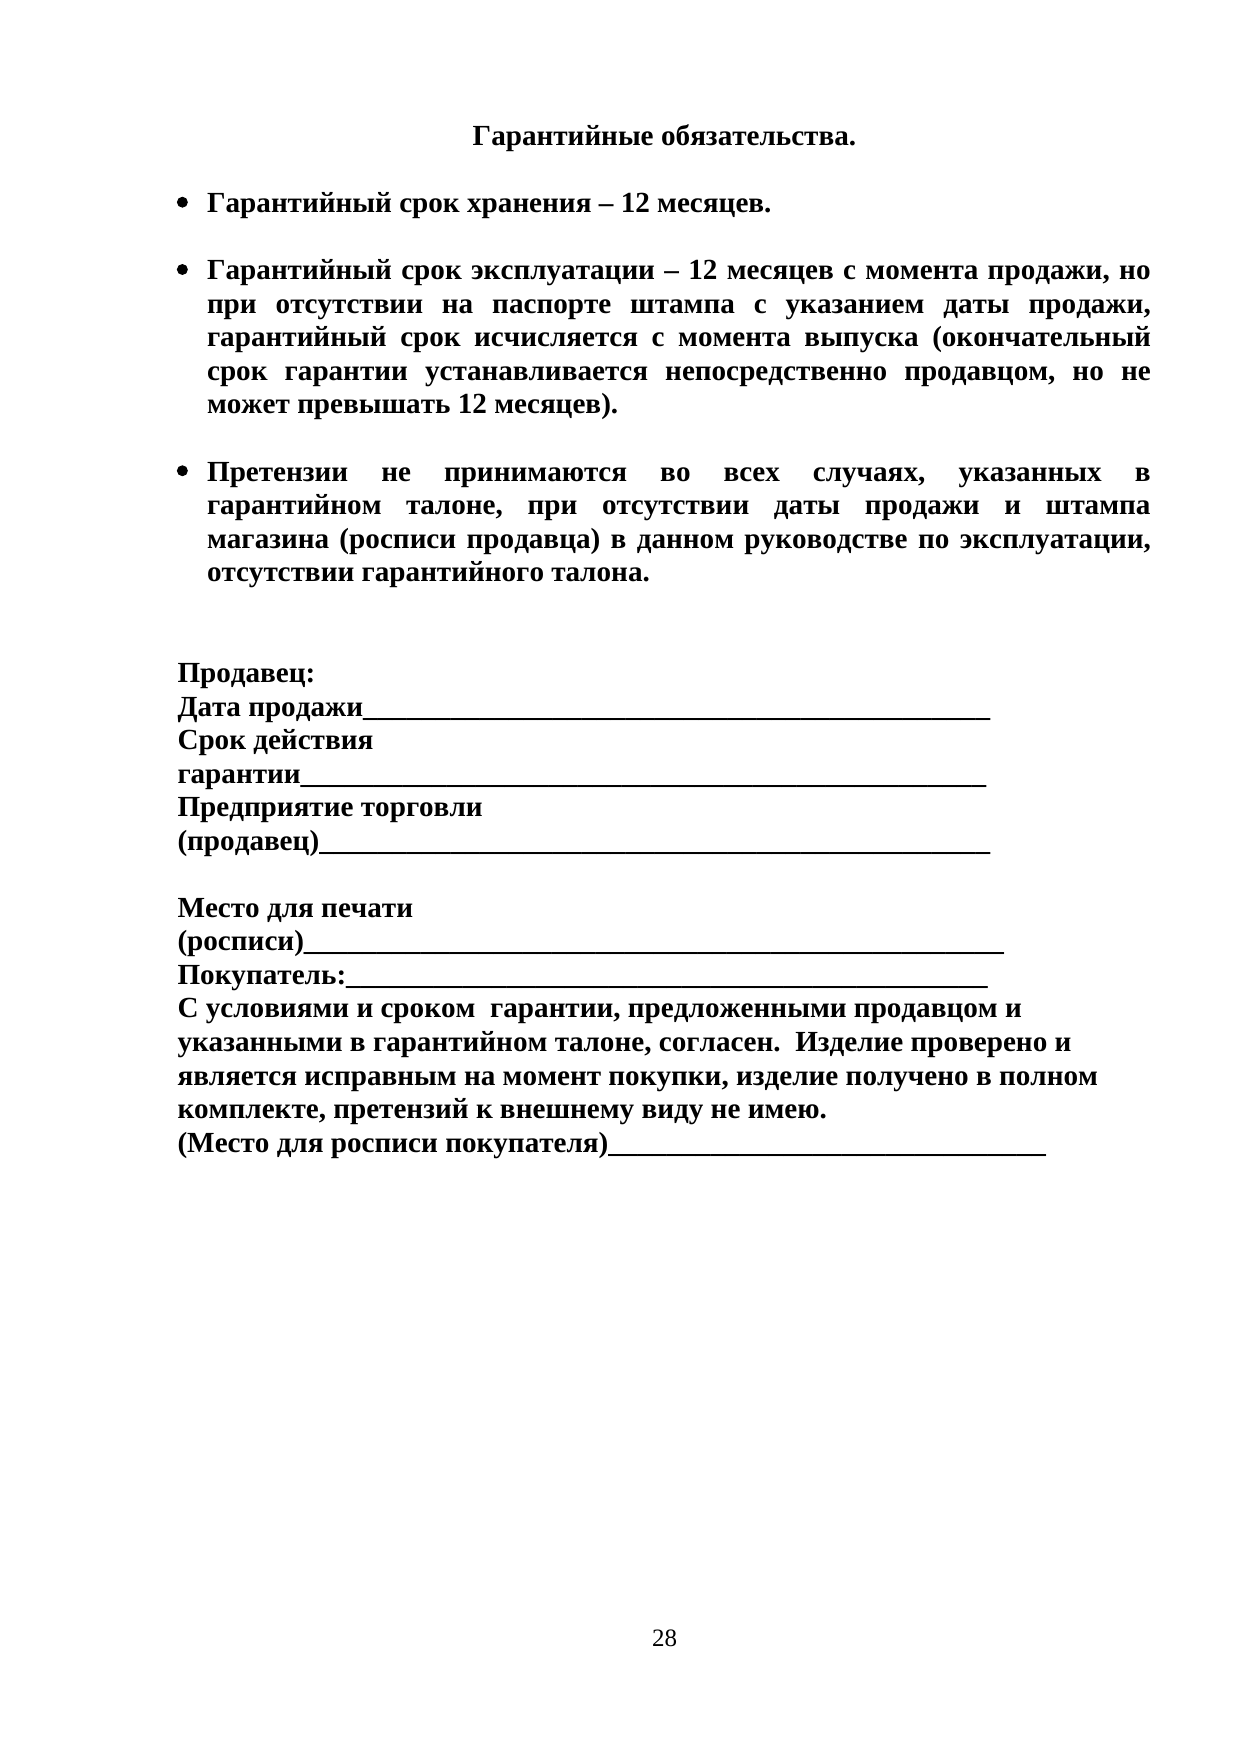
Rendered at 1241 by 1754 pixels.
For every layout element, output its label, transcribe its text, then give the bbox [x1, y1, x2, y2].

text Гарантийные обязательства. [177, 118, 1152, 152]
list Гарантийный срок хранения – 12 месяцев. [177, 185, 1152, 219]
text Дата продажи___________________________________________ [177, 689, 1152, 722]
text Место для печати (росписи)________________________________________________ [177, 856, 1152, 957]
list Гарантийный срок эксплуатации – 12 месяцев с момента продажи, но при отсутствии на паспорте штампа с указанием даты продажи, гарантийный срок исчисляется с момента выпуска (окончательный срок гарантии устанавливается непосредственно продавцом, но не может превышать 12 месяцев). [177, 252, 1152, 420]
text (Место для росписи покупателя)______________________________ [177, 1125, 1152, 1158]
list Претензии не принимаются во всех случаях, указанных в гарантийном талоне, при отсутствии даты продажи и штампа магазина (росписи продавца) в данном руководстве по эксплуатации, отсутствии гарантийного талона. [177, 454, 1152, 588]
text Продавец: [177, 655, 1152, 689]
text Срок действия гарантии_______________________________________________ [177, 722, 1152, 789]
text Покупатель:____________________________________________ [177, 957, 1152, 991]
text С условиями и сроком гарантии, предложенными продавцом и указанными в гарантийном талоне, согласен. Изделие проверено и является исправным на момент покупки, изделие получено в полном комплекте, претензий к внешнему виду не имею. [177, 991, 1152, 1125]
text Предприятие торговли (продавец)______________________________________________ [177, 789, 1152, 856]
